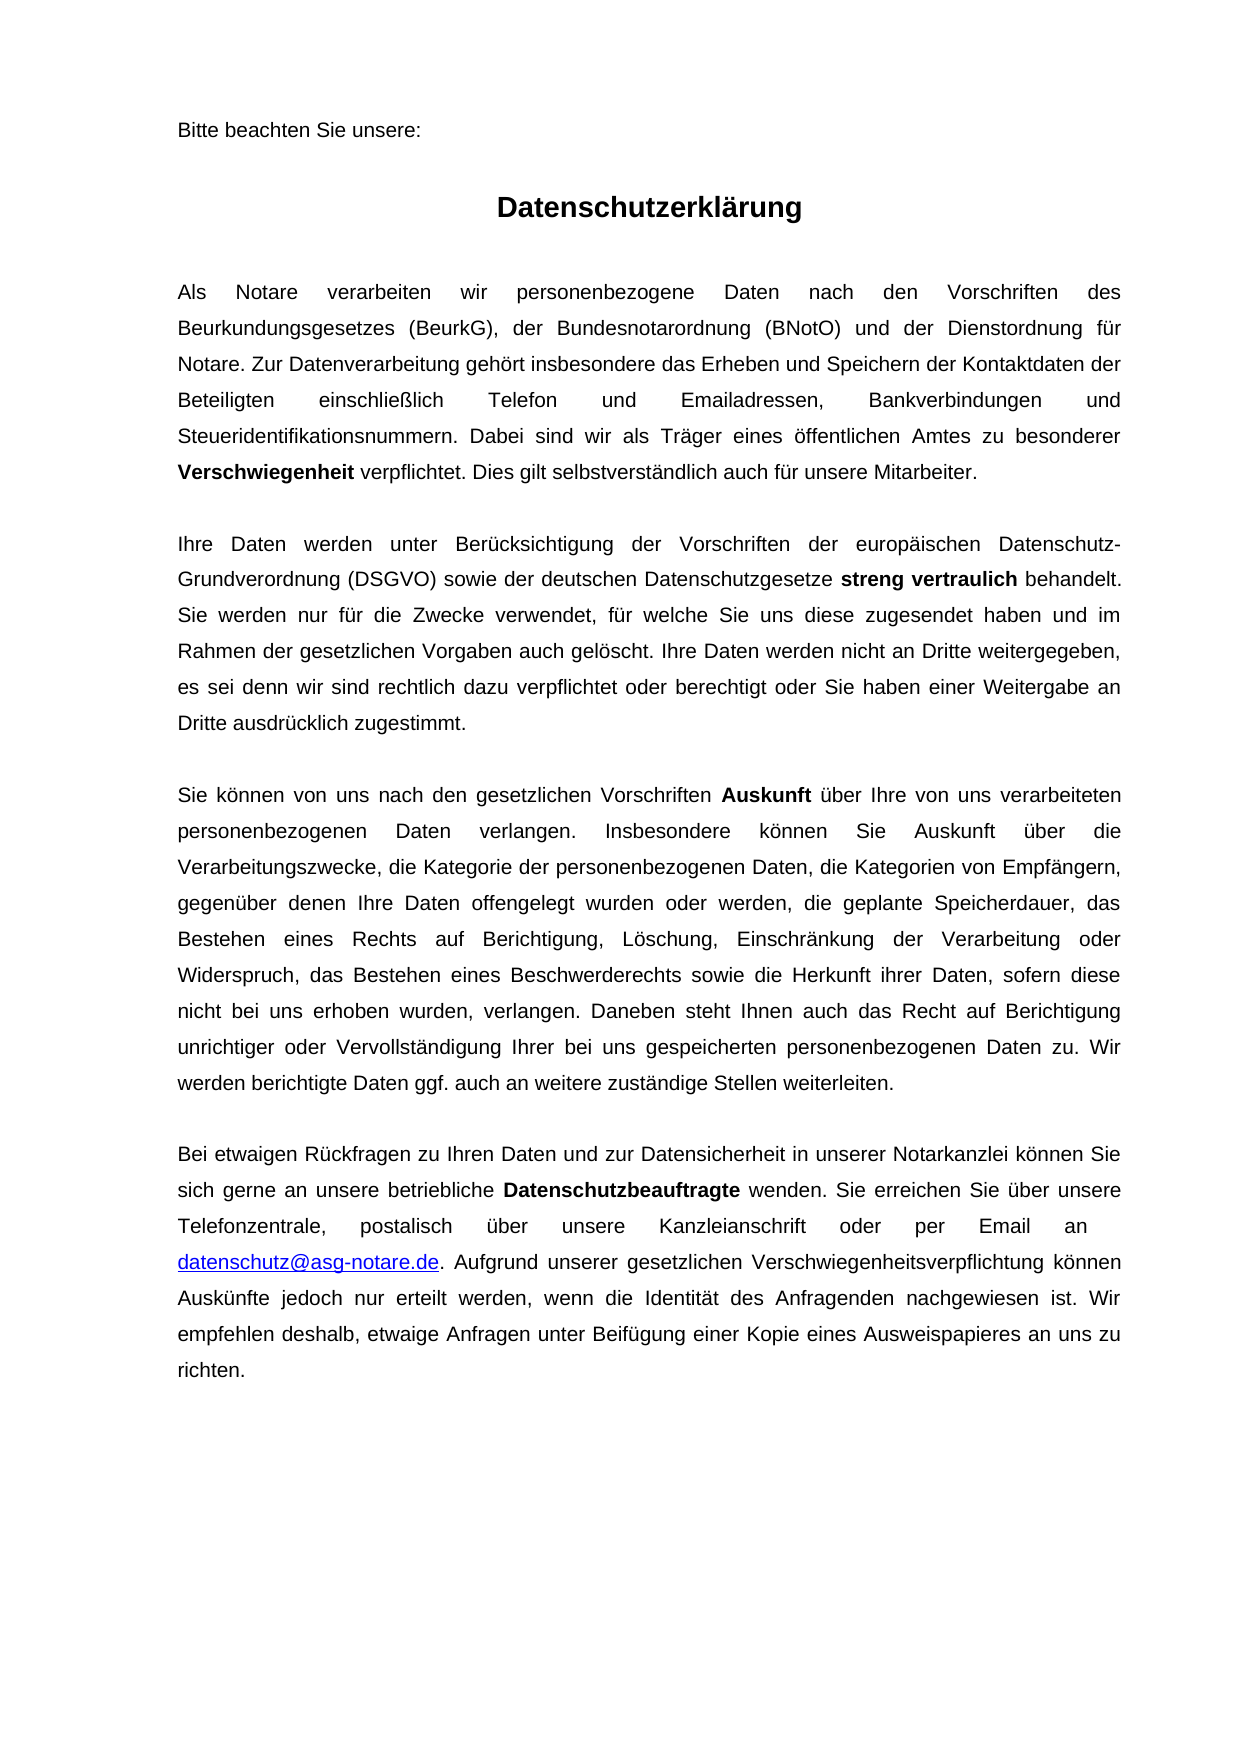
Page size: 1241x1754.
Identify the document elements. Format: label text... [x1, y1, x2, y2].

text Bei etwaigen Rückfragen zu Ihren Daten und zur Datensicherheit in unserer Notarkanzlei können Sie sich gerne an unsere betriebliche Datenschutzbeauftragte wenden. Sie erreichen Sie über unsere Telefonzentrale, postalisch über unsere Kanzleianschrift oder per Email an datenschutz@asg-notare.de. Aufgrund unserer gesetzlichen Verschwiegenheitsverpflichtung können Auskünfte jedoch nur erteilt werden, wenn die Identität des Anfragenden nachgewiesen ist. Wir empfehlen deshalb, etwaige Anfragen unter Beifügung einer Kopie eines Ausweispapieres an uns zu richten. [177, 1142, 1122, 1382]
text Datenschutzerklärung [177, 190, 1122, 223]
text Als Notare verarbeiten wir personenbezogene Daten nach den Vorschriften des Beurkundungsgesetzes (BeurkG), der Bundesnotarordnung (BNotO) und der Dienstordnung für Notare. Zur Datenverarbeitung gehört insbesondere das Erheben und Speichern der Kontaktdaten der Beteiligten einschließlich Telefon und Emailadressen, Bankverbindungen und Steueridentifikationsnummern. Dabei sind wir als Träger eines öffentlichen Amtes zu besonderer Verschwiegenheit verpflichtet. Dies gilt selbstverständlich auch für unsere Mitarbeiter. [177, 280, 1122, 483]
text Bitte beachten Sie unsere: [177, 118, 1122, 142]
text Ihre Daten werden unter Berücksichtigung der Vorschriften der europäischen Datenschutz-Grundverordnung (DSGVO) sowie der deutschen Datenschutzgesetze streng vertraulich behandelt. Sie werden nur für die Zwecke verwendet, für welche Sie uns diese zugesendet haben und im Rahmen der gesetzlichen Vorgaben auch gelöscht. Ihre Daten werden nicht an Dritte weitergegeben, es sei denn wir sind rechtlich dazu verpflichtet oder berechtigt oder Sie haben einer Weitergabe an Dritte ausdrücklich zugestimmt. [177, 531, 1122, 735]
text Sie können von uns nach den gesetzlichen Vorschriften Auskunft über Ihre von uns verarbeiteten personenbezogenen Daten verlangen. Insbesondere können Sie Auskunft über die Verarbeitungszwecke, die Kategorie der personenbezogenen Daten, die Kategorien von Empfängern, gegenüber denen Ihre Daten offengelegt wurden oder werden, die geplante Speicherdauer, das Bestehen eines Rechts auf Berichtigung, Löschung, Einschränkung der Verarbeitung oder Widerspruch, das Bestehen eines Beschwerderechts sowie die Herkunft ihrer Daten, sofern diese nicht bei uns erhoben wurden, verlangen. Daneben steht Ihnen auch das Recht auf Berichtigung unrichtiger oder Vervollständigung Ihrer bei uns gespeicherten personenbezogenen Daten zu. Wir werden berichtigte Daten ggf. auch an weitere zuständige Stellen weiterleiten. [177, 783, 1122, 1094]
